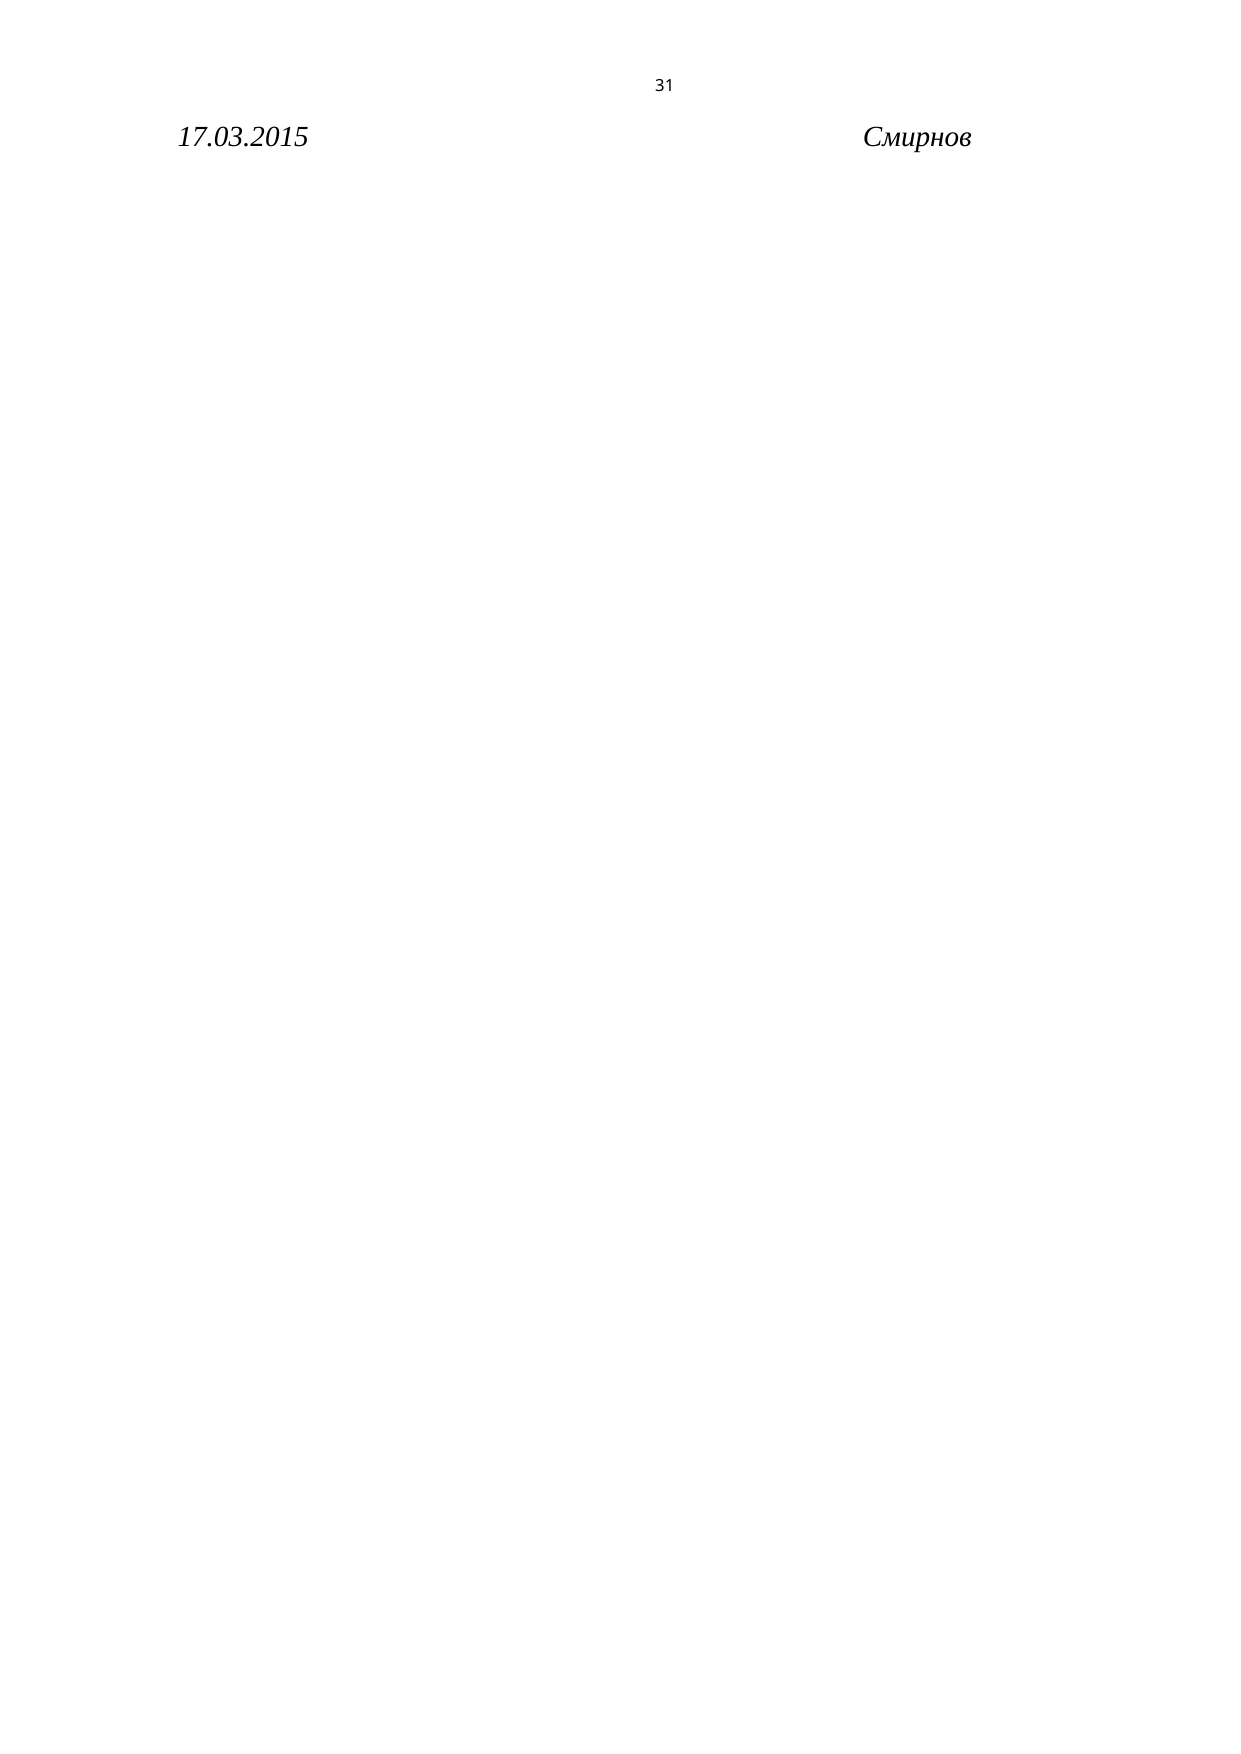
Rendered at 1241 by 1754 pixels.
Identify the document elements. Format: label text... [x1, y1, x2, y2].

text 17.03.2015 Смирнов [177, 119, 1152, 153]
